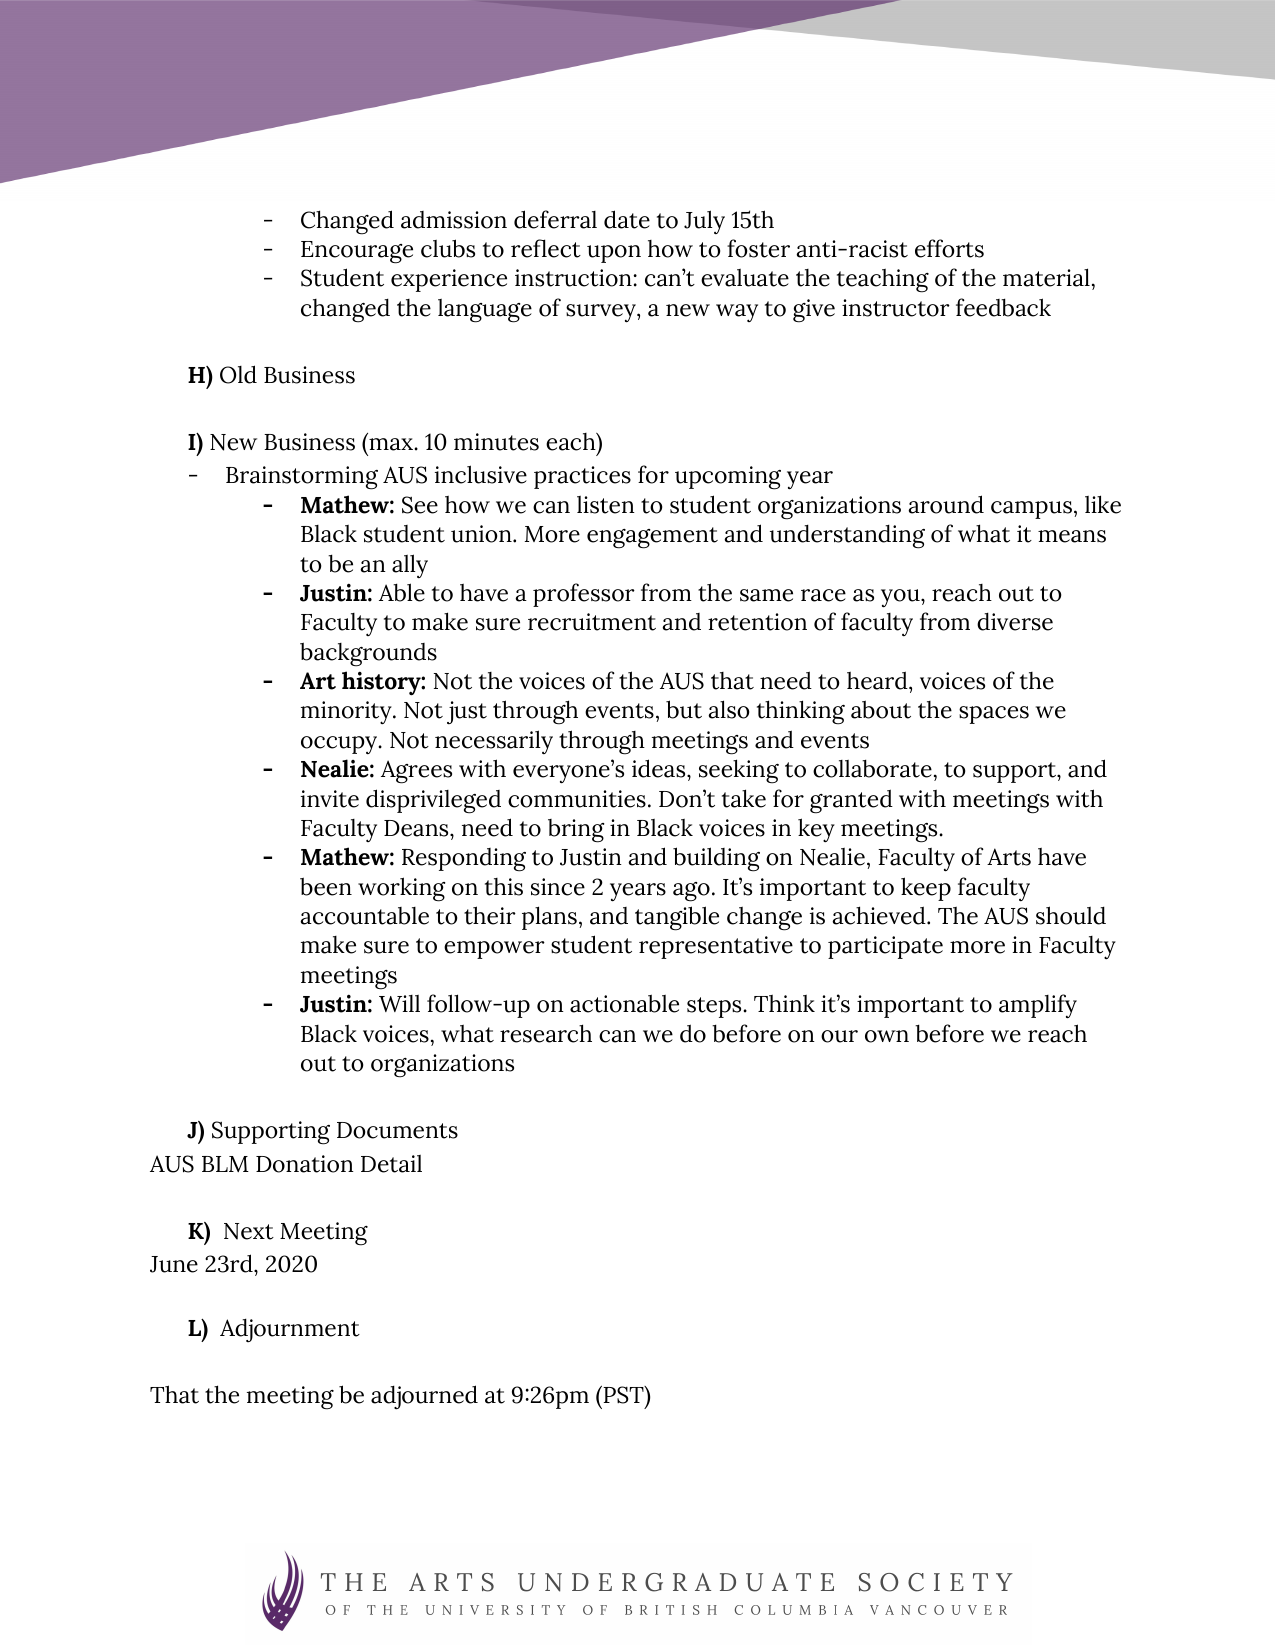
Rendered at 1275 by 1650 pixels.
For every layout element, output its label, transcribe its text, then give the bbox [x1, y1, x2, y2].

list Student experience instruction: can’t evaluate the teaching of the material, changed the language of survey, a new way to give instructor feedback [262, 264, 1125, 322]
text That the meeting be adjourned at 9:26pm (PST) [150, 1381, 1125, 1410]
list Nealie: Agrees with everyone’s ideas, seeking to collaborate, to support, and invite disprivileged communities. Don’t take for granted with meetings with Faculty Deans, need to bring in Black voices in key meetings. [262, 754, 1125, 843]
picture [0, 0, 1275, 201]
list Encourage clubs to reflect upon how to foster anti-racist efforts [262, 234, 1125, 264]
picture [245, 1543, 1033, 1645]
list Justin: Will follow-up on actionable steps. Think it’s important to amplify Black voices, what research can we do before on our own before we reach out to organizations [262, 989, 1125, 1078]
text AUS BLM Donation Detail [150, 1149, 1125, 1178]
text I) New Business (max. 10 minutes each) [187, 427, 1125, 457]
list Mathew: Responding to Justin and building on Nealie, Faculty of Arts have been working on this since 2 years ago. It’s important to keep faculty accountable to their plans, and tangible change is achieved. The AUS should make sure to empower student representative to participate more in Faculty meetings [262, 843, 1125, 989]
list Justin: Able to have a professor from the same race as you, reach out to Faculty to make sure recruitment and retention of faculty from diverse backgrounds [262, 578, 1125, 666]
list Changed admission deferral date to July 15th [262, 205, 1125, 234]
text K) Next Meeting [187, 1216, 1125, 1245]
text June 23rd, 2020 [150, 1249, 1125, 1279]
text J) Supporting Documents [187, 1115, 1125, 1145]
list Art history: Not the voices of the AUS that need to heard, voices of the minority. Not just through events, but also thinking about the spaces we occupy. Not necessarily through meetings and events [262, 666, 1125, 754]
text L) Adjournment [187, 1314, 1125, 1343]
list Mathew: See how we can listen to student organizations around campus, like Black student union. More engagement and understanding of what it means to be an ally [262, 490, 1125, 578]
list Brainstorming AUS inclusive practices for upcoming year [187, 461, 1125, 490]
text H) Old Business [187, 360, 1125, 389]
